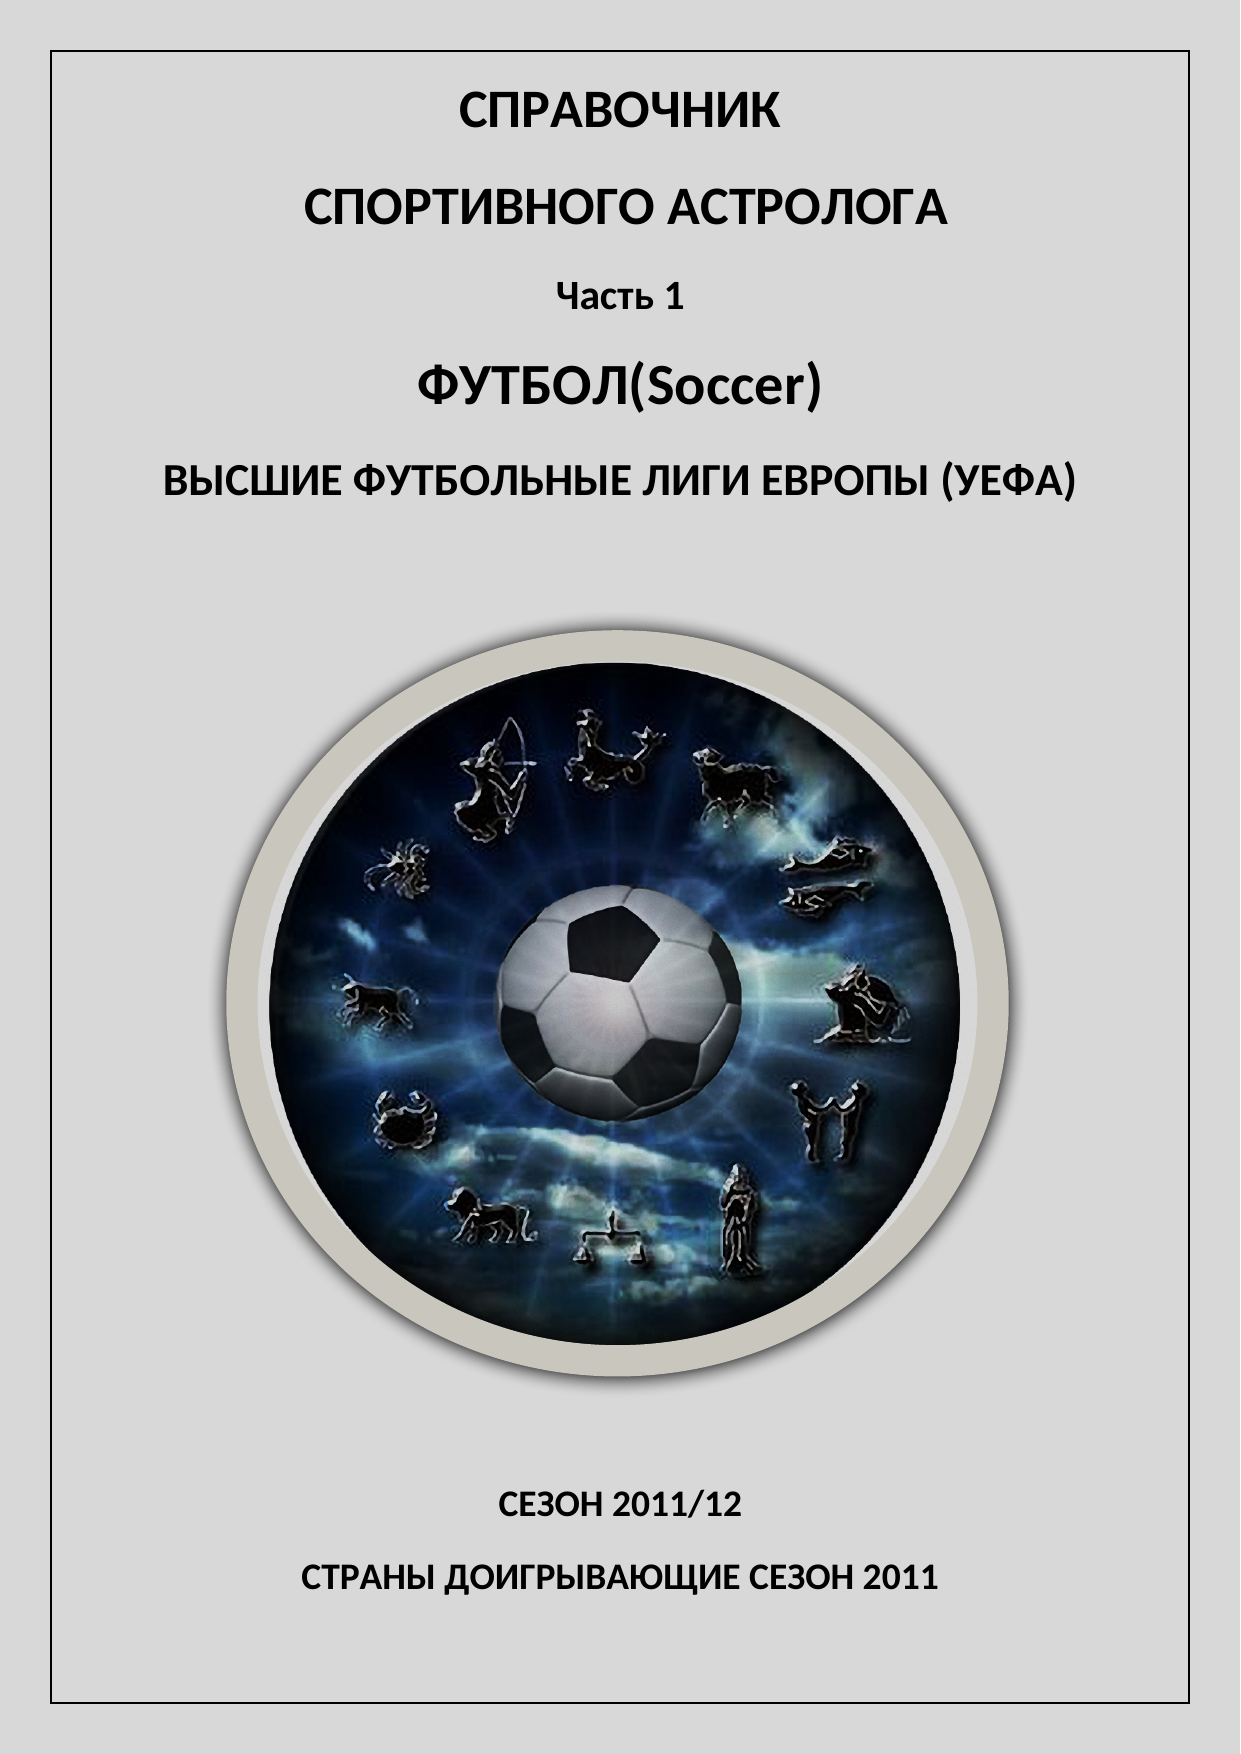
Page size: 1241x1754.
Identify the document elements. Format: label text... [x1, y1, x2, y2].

text СПРАВОЧНИК [75, 75, 1165, 141]
text ВЫСШИЕ ФУТБОЛЬНЫЕ ЛИГИ ЕВРОПЫ (УЕФА) [75, 451, 1165, 507]
text СЕЗОН 2011/12 [75, 1480, 1165, 1526]
picture [258, 662, 977, 1345]
text ФУТБОЛ(Soccer) [75, 348, 1165, 419]
text СПОРТИВНОГО АСТРОЛОГА [75, 172, 1165, 238]
text Часть 1 [75, 269, 1165, 319]
text СТРАНЫ ДОИГРЫВАЮЩИЕ СЕЗОН 2011 [75, 1553, 1165, 1599]
